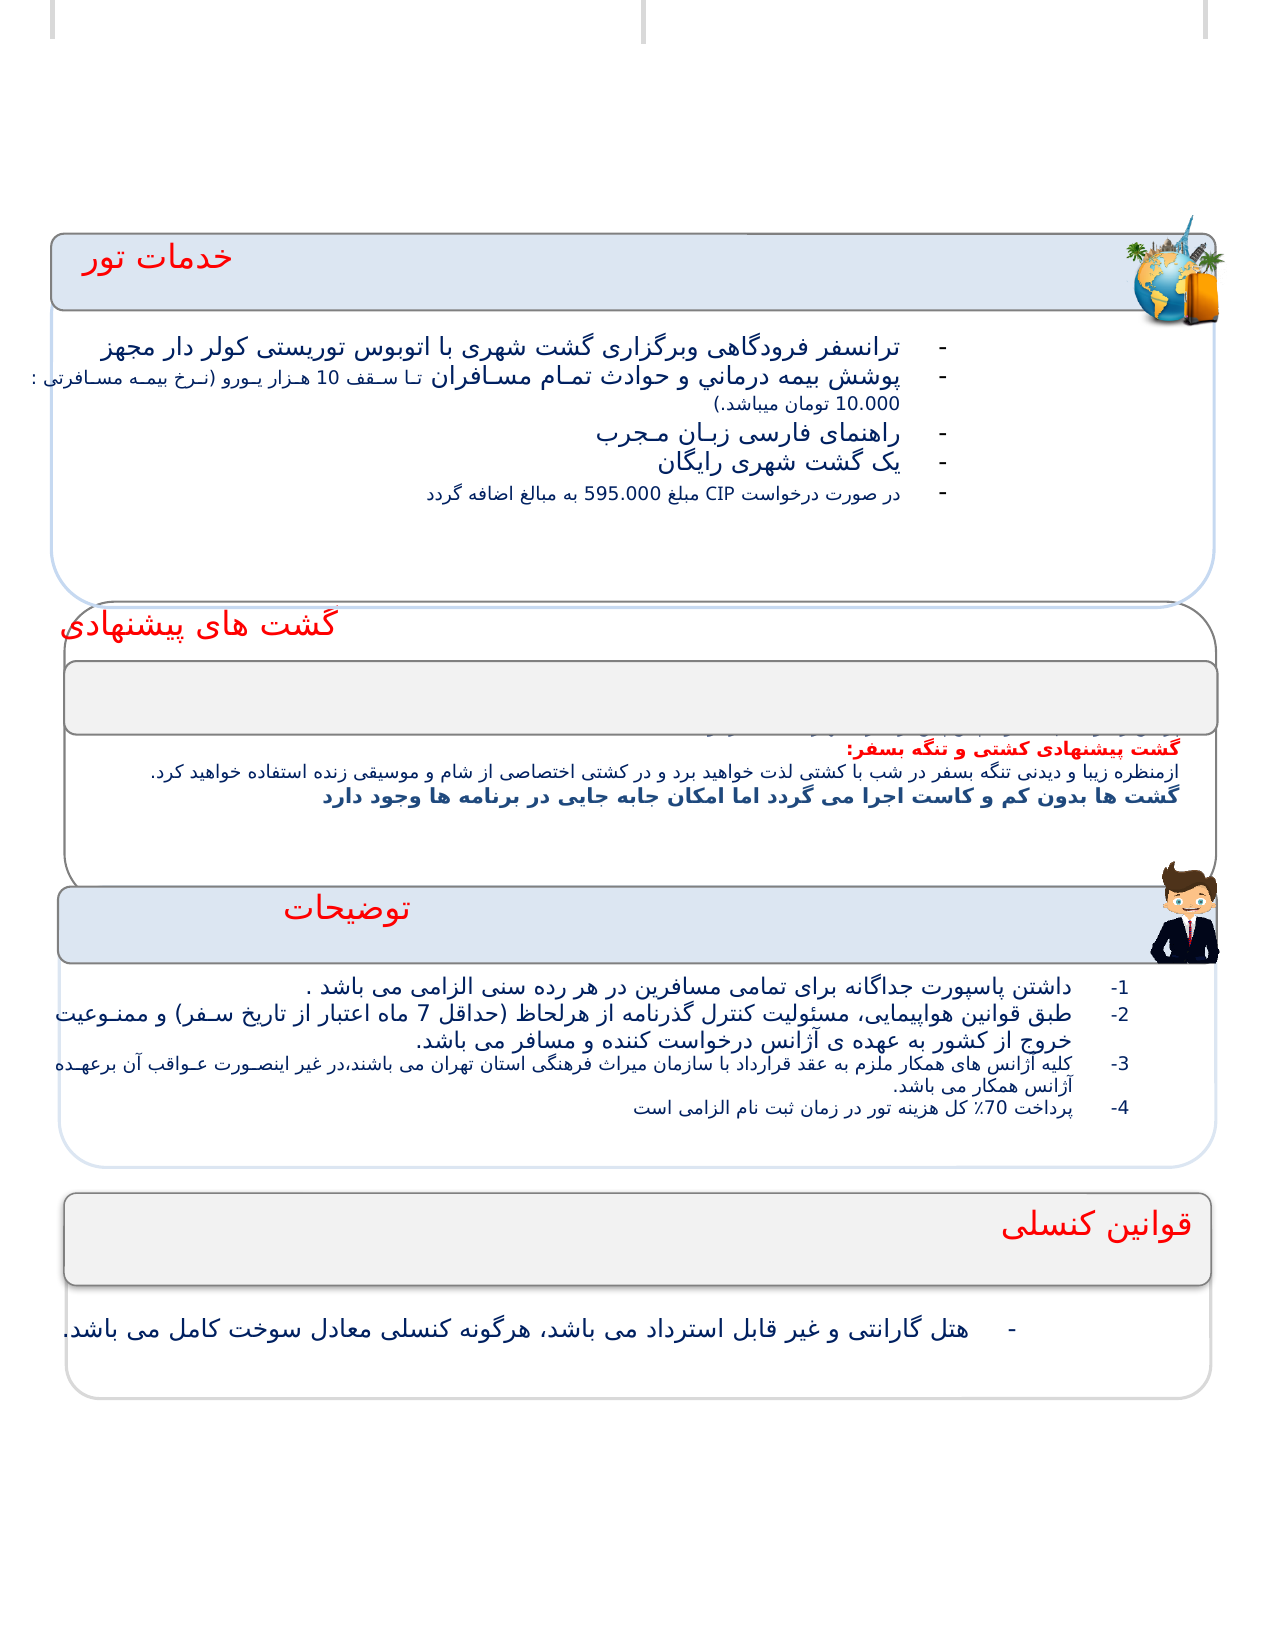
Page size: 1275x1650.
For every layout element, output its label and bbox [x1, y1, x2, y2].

picture [1124, 215, 1227, 329]
picture [1129, 848, 1239, 971]
